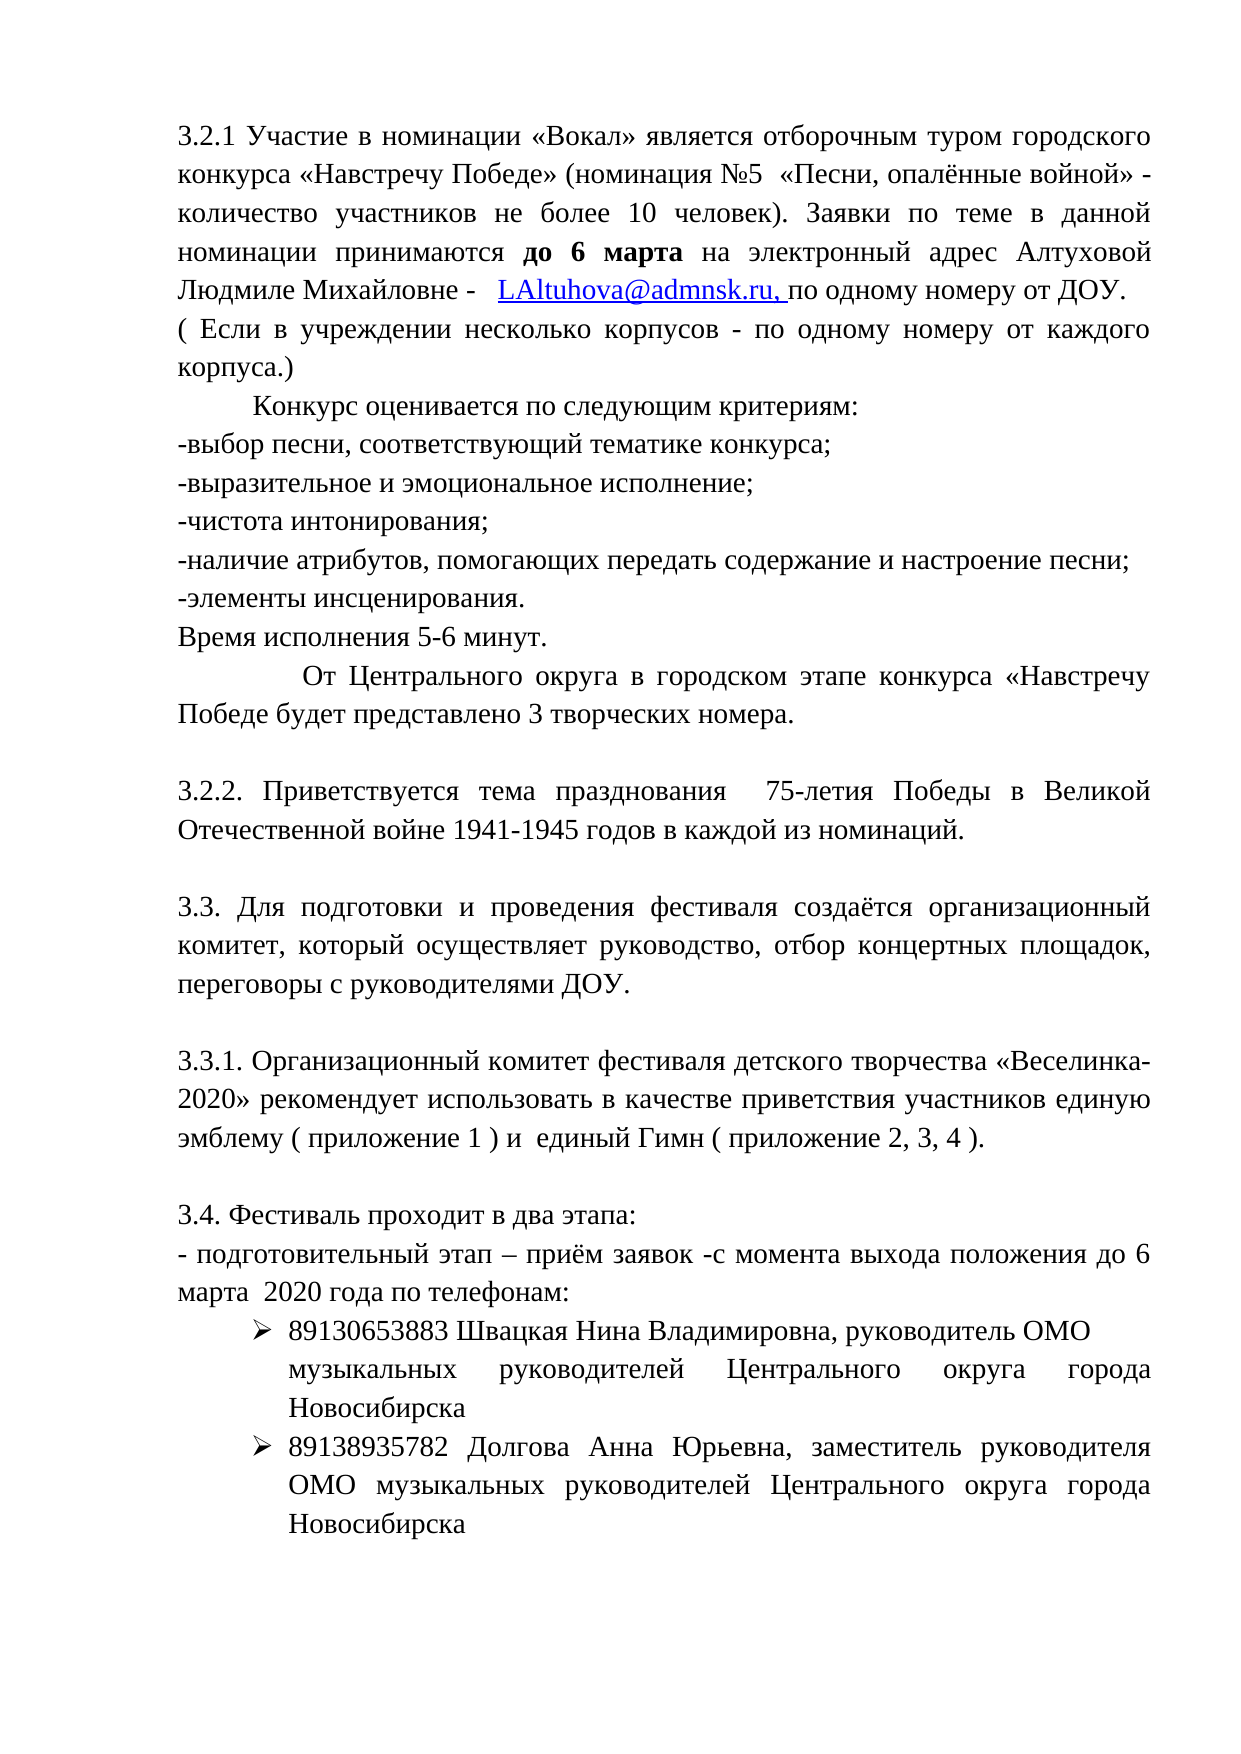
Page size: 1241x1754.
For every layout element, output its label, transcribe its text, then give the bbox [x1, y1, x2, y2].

list музыкальных руководителей Центрального округа города Новосибирска [288, 1352, 1152, 1424]
text 3.3. Для подготовки и проведения фестиваля создаётся организационный комитет, который осуществляет руководство, отбор концертных площадок, переговоры с руководителями ДОУ. [177, 889, 1152, 999]
text -элементы инсценирования. [177, 581, 1152, 614]
text 3.4. Фестиваль проходит в два этапа: [177, 1197, 1152, 1231]
text 3.3.1. Организационный комитет фестиваля детского творчества «Веселинка-2020» рекомендует использовать в качестве приветствия участников единую эмблему ( приложение 1 ) и единый Гимн ( приложение 2, 3, 4 ). [177, 1043, 1152, 1154]
text 3.2.2. Приветствуется тема празднования 75-летия Победы в Великой Отечественной войне 1941-1945 годов в каждой из номинаций. [177, 773, 1152, 845]
list 89138935782 Долгова Анна Юрьевна, заместитель руководителя ОМО музыкальных руководителей Центрального округа города Новосибирска [251, 1429, 1152, 1539]
text Время исполнения 5-6 минут. [177, 619, 1152, 653]
text Конкурс оценивается по следующим критериям: [177, 388, 1152, 421]
text 3.2.1 Участие в номинации «Вокал» является отборочным туром городского конкурса «Навстречу Победе» (номинация №5 «Песни, опалённые войной» - количество участников не более 10 человек). Заявки по теме в данной номинации принимаются до 6 марта на электронный адрес Алтуховой Людмиле Михайловне - LAltuhova@admnsk.ru, по одному номеру от ДОУ. [177, 118, 1152, 306]
text -выбор песни, соответствующий тематике конкурса; [177, 426, 1152, 460]
text От Центрального округа в городском этапе конкурса «Навстречу Победе будет представлено 3 творческих номера. [177, 658, 1152, 730]
text ( Если в учреждении несколько корпусов - по одному номеру от каждого корпуса.) [177, 344, 1152, 383]
text - подготовительный этап – приём заявок -с момента выхода положения до 6 марта 2020 года по телефонам: [177, 1236, 1152, 1308]
text -наличие атрибутов, помогающих передать содержание и настроение песни; [177, 542, 1152, 576]
text -выразительное и эмоциональное исполнение; [177, 465, 1152, 498]
list 89130653883 Швацкая Нина Владимировна, руководитель ОМО [251, 1313, 1152, 1347]
text -чистота интонирования; [177, 503, 1152, 537]
